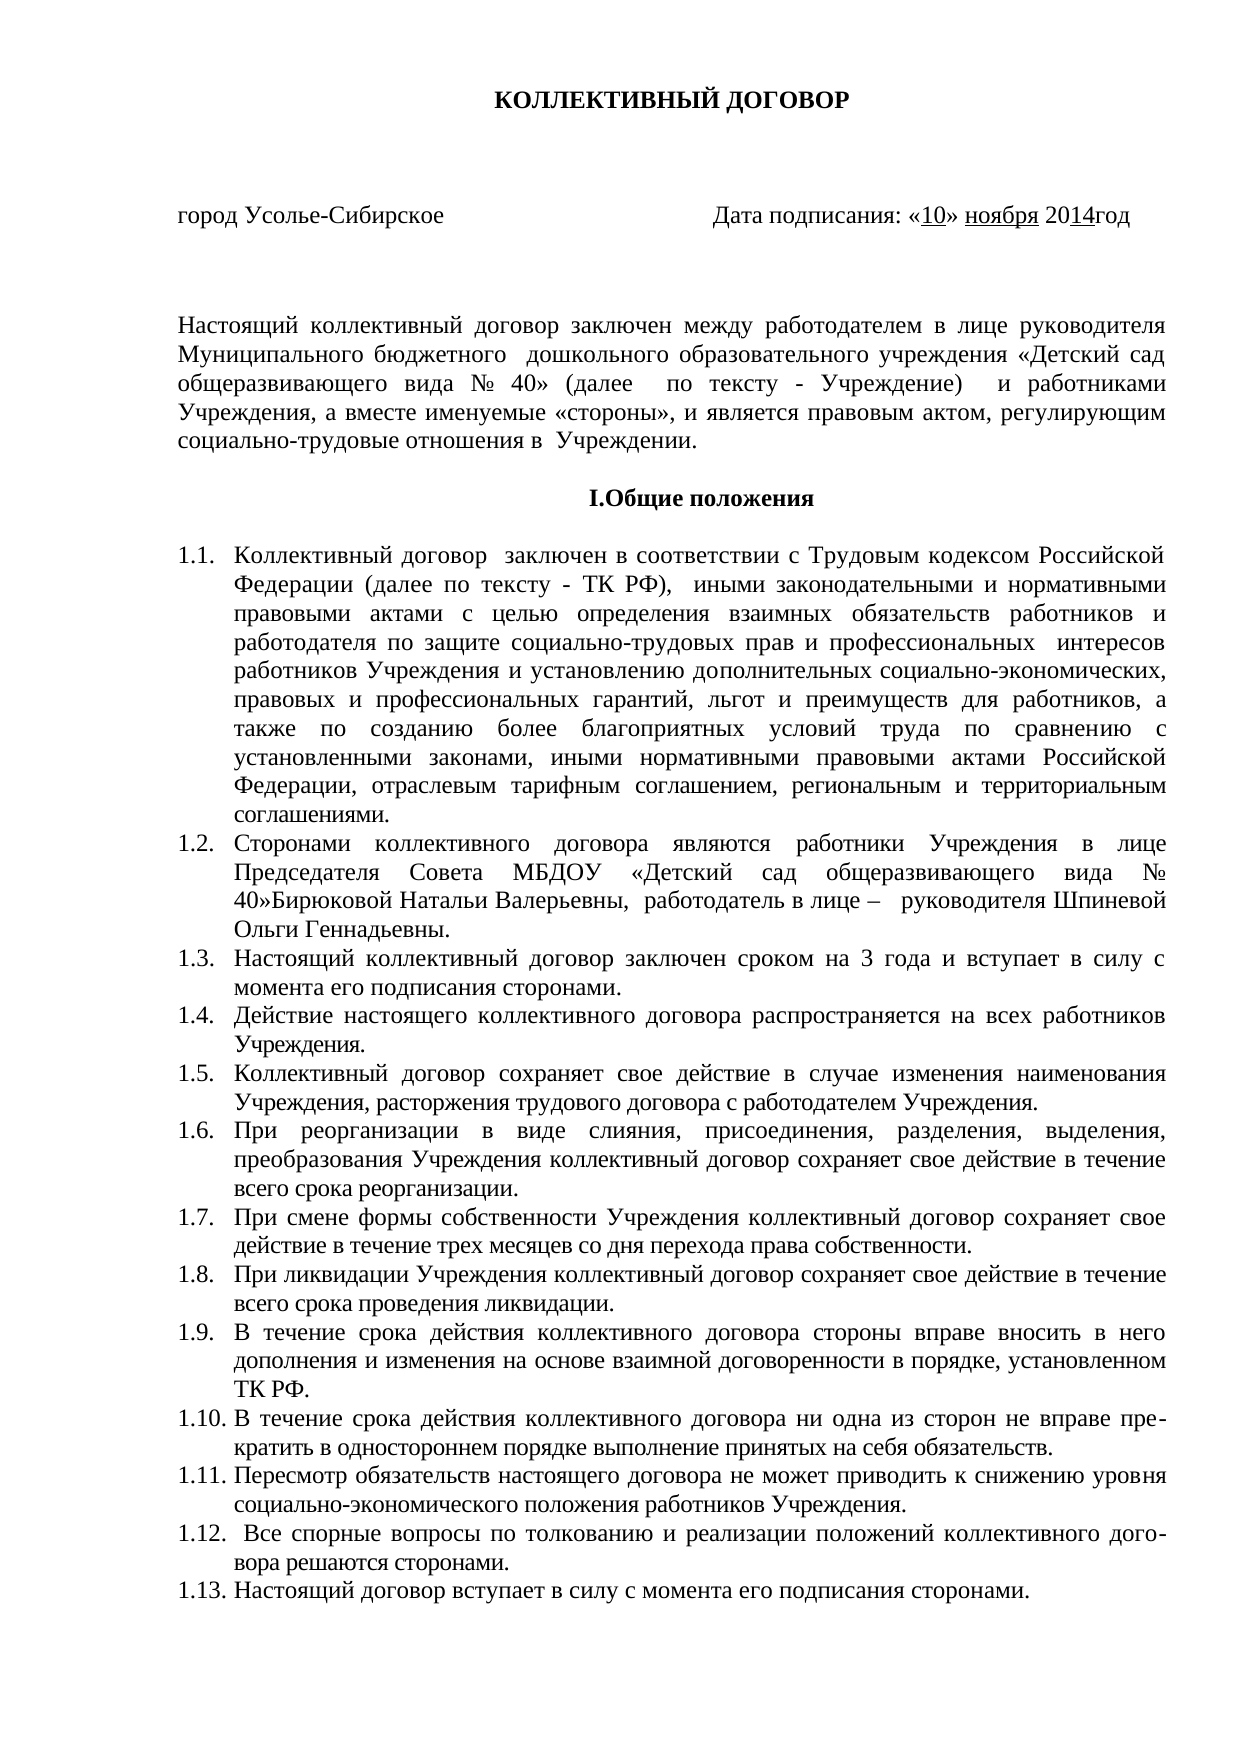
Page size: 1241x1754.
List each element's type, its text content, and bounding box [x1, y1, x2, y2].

list Настоящий коллективный договор заключен между работодателем в лице руководителя Муниципального бюджетного дошкольного образовательного учреждения «Детский сад общеразвивающего вида № 40» (далее по тексту - Учреждение) и работниками Учреждения, а вместе именуемые «стороны», и является правовым актом, регулирующим социально-трудовые отношения в Учреждении. [177, 310, 1167, 454]
list При смене формы собственности Учреждения коллективный договор сохраняет свое действие в течение трех месяцев со дня перехода права собственности. [177, 1202, 1167, 1259]
list При реорганизации в виде слияния, присоединения, разделения, выделения, преобразования Учреждения коллективный договор сохраняет свое действие в течение всего срока реорганизации. [177, 1115, 1167, 1202]
list При ликвидации Учреждения коллективный договор сохраняет свое действие в течение всего срока проведения ликвидации. [177, 1259, 1167, 1317]
list В течение срока действия коллективного договора ни одна из сторон не вправе прекратить в одностороннем порядке выполнение принятых на себя обязательств. [177, 1403, 1167, 1460]
list Действие настоящего коллективного договора распространяется на всех работников Учреждения. [177, 1000, 1167, 1058]
list В течение срока действия коллективного договора стороны вправе вносить в него дополнения и изменения на основе взаимной договоренности в порядке, установленном ТК РФ. [177, 1317, 1167, 1403]
list Настоящий коллективный договор заключен сроком на 3 года и вступает в силу с момента его подписания сторонами. [177, 943, 1167, 1000]
list Коллективный договор заключен в соответствии с Трудовым кодексом Российской Федерации (далее по тексту - ТК РФ), иными законодательными и нормативными правовыми актами с целью определения взаимных обязательств работников и работодателя по защите социально-трудовых прав и профессиональных интересов работников Учреждения и установлению дополнительных социально-экономических, правовых и профессиональных гарантий, льгот и преимуществ для работников, а также по созданию более благоприятных условий труда по сравнению с установленными законами, иными нормативными правовыми актами Российской Федерации, отраслевым тарифным соглашением, региональным и территориальным соглашениями. [177, 540, 1167, 828]
list город Усолье-Сибирское Дата подписания: «10» ноября 2014год [177, 200, 1167, 229]
list Коллективный договор сохраняет свое действие в случае изменения наименования Учреждения, расторжения трудового договора с работодателем Учреждения. [177, 1058, 1167, 1115]
list Настоящий договор вступает в силу с момента его подписания сторонами. [177, 1575, 1167, 1604]
list Пересмотр обязательств настоящего договора не может приводить к снижению уровня социально-экономического положения работников Учреждения. [177, 1460, 1167, 1518]
list КОЛЛЕКТИВНЫЙ ДОГОВОР [177, 85, 1167, 114]
text I.Общие положения [236, 483, 1167, 512]
list Сторонами коллективного договора являются работники Учреждения в лице Председателя Совета МБДОУ «Детский сад общеразвивающего вида № 40»Бирюковой Натальи Валерьевны, работодатель в лице – руководителя Шпиневой Ольги Геннадьевны. [177, 828, 1167, 943]
list Все спорные вопросы по толкованию и реализации положений коллективного договора решаются сторонами. [177, 1518, 1167, 1575]
